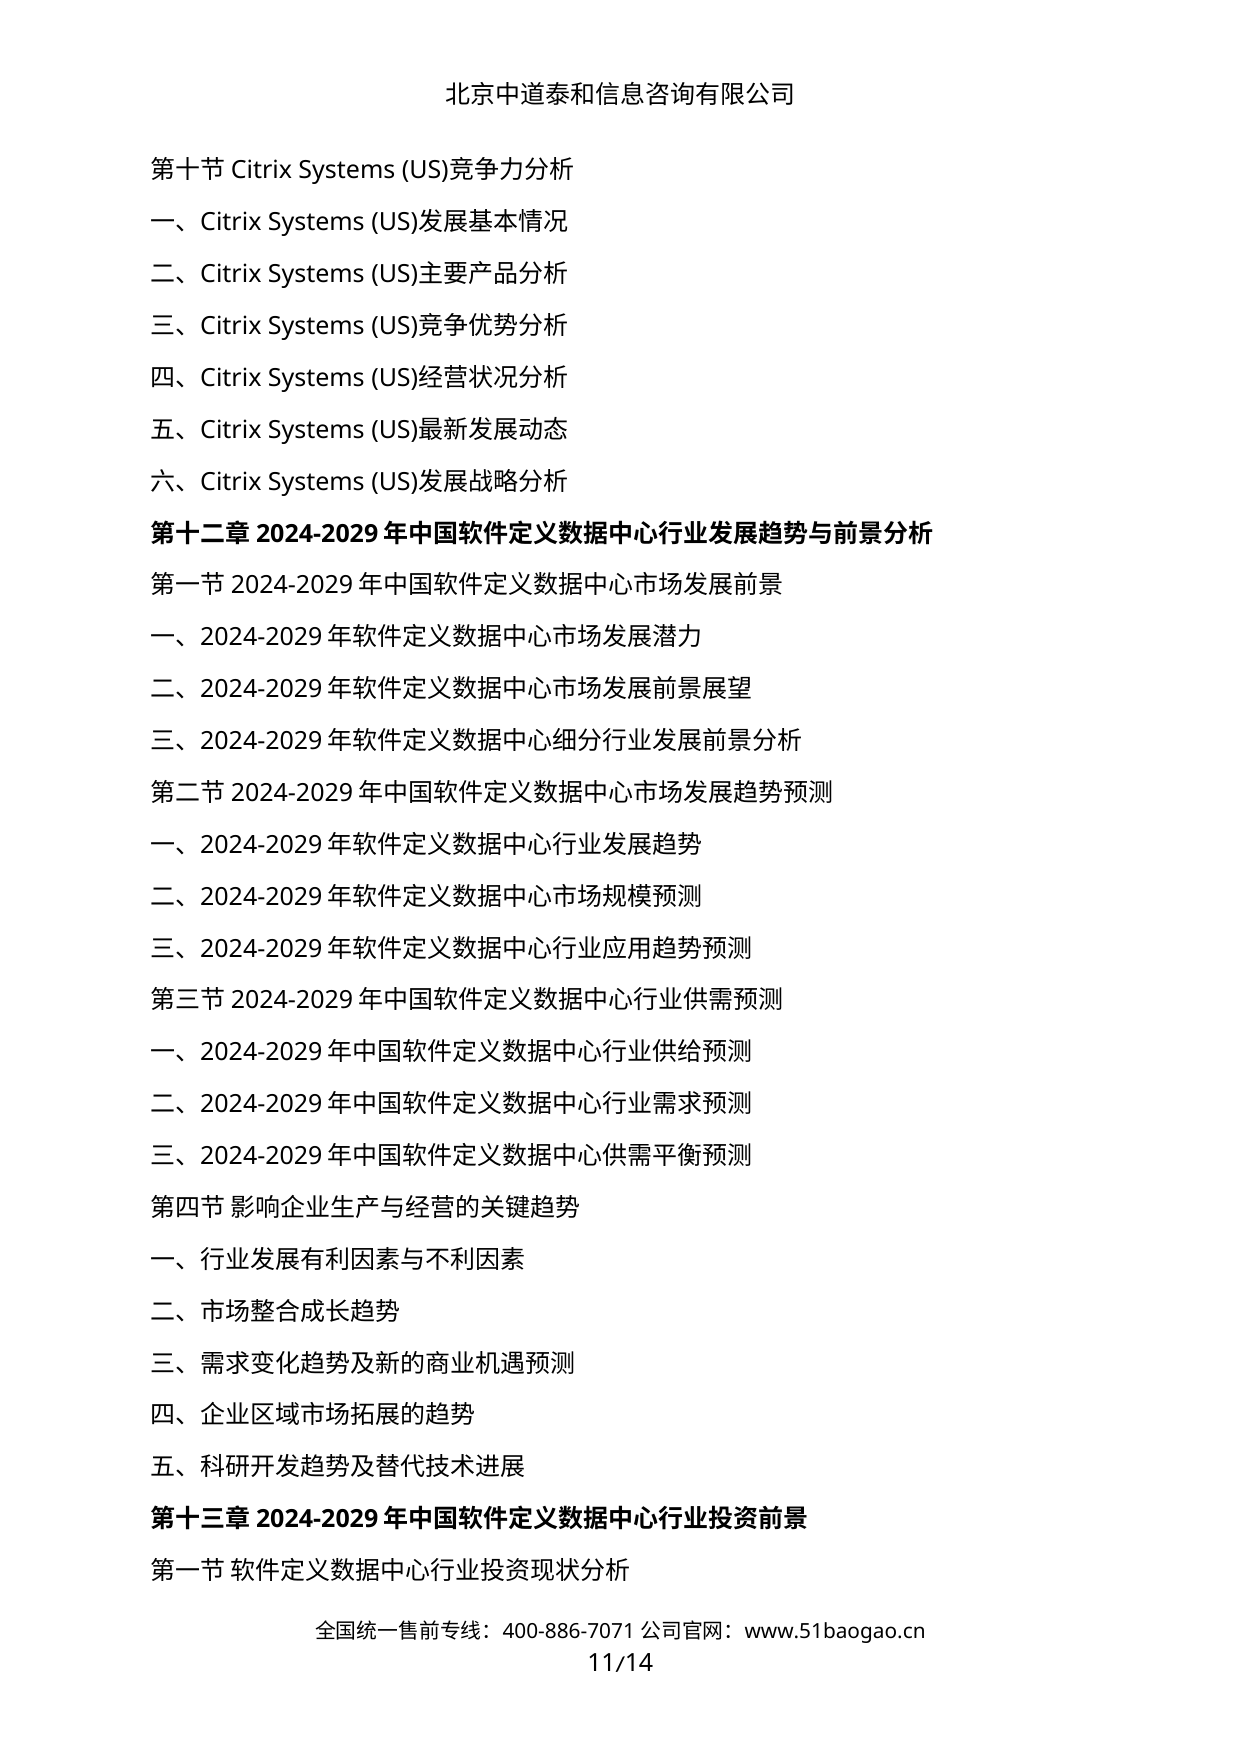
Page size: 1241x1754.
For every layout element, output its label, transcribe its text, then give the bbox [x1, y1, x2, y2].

text 二、2024-2029年软件定义数据中心市场发展前景展望 [150, 669, 1090, 705]
text 第一节 软件定义数据中心行业投资现状分析 [150, 1551, 1090, 1587]
text 三、需求变化趋势及新的商业机遇预测 [150, 1343, 1090, 1379]
text 第十三章 2024-2029年中国软件定义数据中心行业投资前景 [150, 1499, 1090, 1535]
text 二、2024-2029年软件定义数据中心市场规模预测 [150, 876, 1090, 912]
text 一、2024-2029年软件定义数据中心市场发展潜力 [150, 617, 1090, 653]
text 六、Citrix Systems (US)发展战略分析 [150, 461, 1090, 497]
text 第二节 2024-2029年中国软件定义数据中心市场发展趋势预测 [150, 772, 1090, 809]
text 三、2024-2029年中国软件定义数据中心供需平衡预测 [150, 1136, 1090, 1172]
text 五、Citrix Systems (US)最新发展动态 [150, 409, 1090, 446]
text 二、Citrix Systems (US)主要产品分析 [150, 254, 1090, 290]
text 二、市场整合成长趋势 [150, 1291, 1090, 1327]
text 一、2024-2029年软件定义数据中心行业发展趋势 [150, 824, 1090, 861]
text 三、2024-2029年软件定义数据中心行业应用趋势预测 [150, 928, 1090, 964]
text 第一节 2024-2029年中国软件定义数据中心市场发展前景 [150, 565, 1090, 601]
text 二、2024-2029年中国软件定义数据中心行业需求预测 [150, 1084, 1090, 1120]
text 第三节 2024-2029年中国软件定义数据中心行业供需预测 [150, 980, 1090, 1016]
text 第十二章 2024-2029年中国软件定义数据中心行业发展趋势与前景分析 [150, 513, 1090, 549]
text 第四节 影响企业生产与经营的关键趋势 [150, 1187, 1090, 1224]
text 第十节 Citrix Systems (US)竞争力分析 [150, 150, 1090, 186]
text 四、Citrix Systems (US)经营状况分析 [150, 357, 1090, 394]
text 五、科研开发趋势及替代技术进展 [150, 1447, 1090, 1483]
text 一、行业发展有利因素与不利因素 [150, 1239, 1090, 1276]
text 一、Citrix Systems (US)发展基本情况 [150, 202, 1090, 238]
text 三、2024-2029年软件定义数据中心细分行业发展前景分析 [150, 721, 1090, 757]
text 一、2024-2029年中国软件定义数据中心行业供给预测 [150, 1032, 1090, 1068]
text 三、Citrix Systems (US)竞争优势分析 [150, 306, 1090, 342]
text 四、企业区域市场拓展的趋势 [150, 1395, 1090, 1431]
